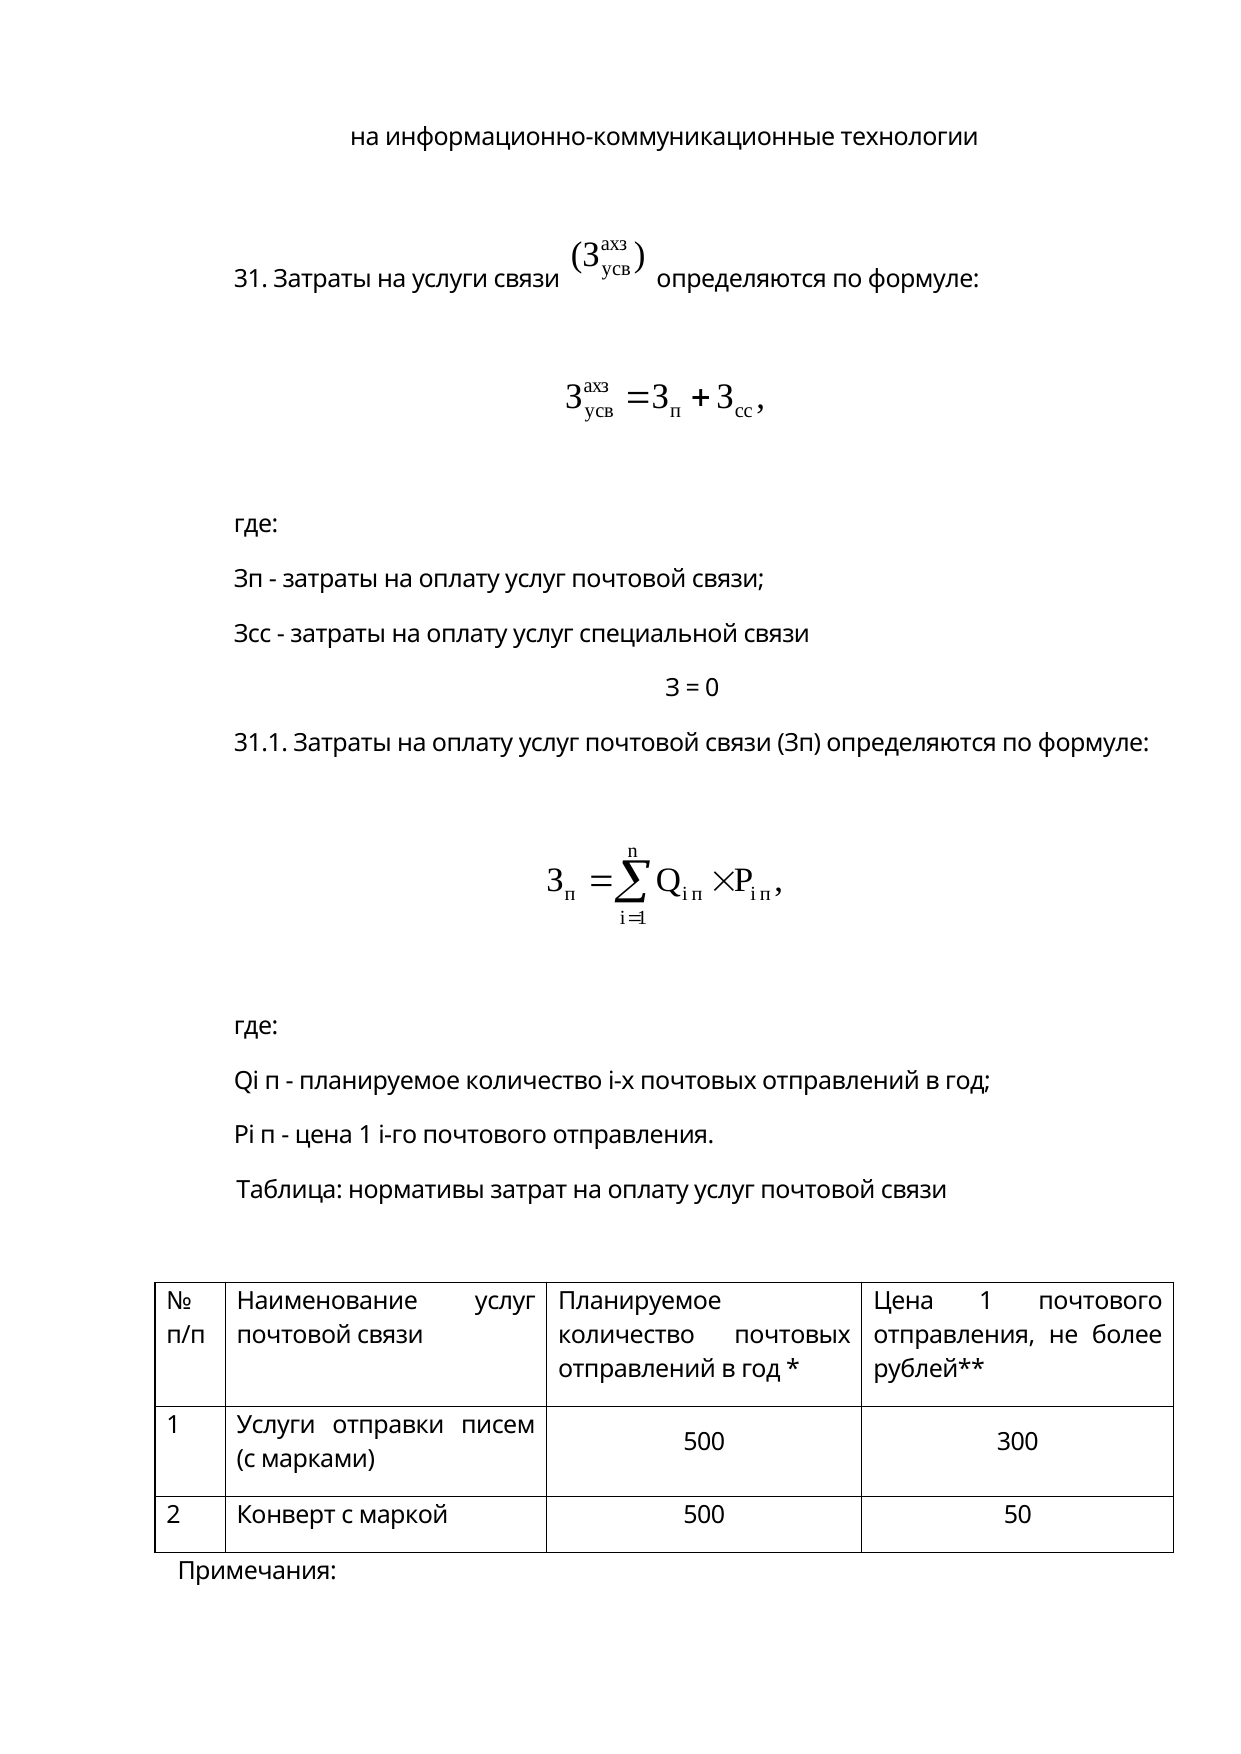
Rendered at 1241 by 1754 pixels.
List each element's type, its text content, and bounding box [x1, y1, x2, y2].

text Таблица: нормативы затрат на оплату услуг почтовой связи [177, 1172, 1152, 1206]
table_cell 1 [156, 1407, 225, 1496]
table_cell Услуги отправки писем (с марками) [226, 1407, 546, 1496]
text где: [177, 505, 1152, 539]
text 31.1. Затраты на оплату услуг почтовой связи (Зп) определяются по формуле: [177, 725, 1152, 759]
table_cell 500 [547, 1497, 861, 1552]
table_cell 500 [547, 1407, 861, 1496]
text где: [177, 1007, 1152, 1041]
table_header № п/п [156, 1283, 225, 1406]
text 31. Затраты на услуги связи определяются по формуле: [177, 228, 1152, 294]
text З = 0 [177, 670, 1152, 704]
text Примечания: [177, 1553, 1152, 1587]
table_header Наименование услуг почтовой связи [226, 1283, 546, 1406]
table_header Планируемое количество почтовых отправлений в год * [547, 1283, 861, 1406]
table_cell 2 [156, 1497, 225, 1552]
text Зсс - затраты на оплату услуг специальной связи [177, 615, 1152, 649]
table_cell 50 [862, 1497, 1173, 1552]
text на информационно-коммуникационные технологии [177, 118, 1152, 152]
text Qi п - планируемое количество i-х почтовых отправлений в год; [177, 1062, 1152, 1096]
table_cell Конверт с маркой [226, 1497, 546, 1552]
table_cell 300 [862, 1407, 1173, 1496]
table_header Цена 1 почтового отправления, не более рублей** [862, 1283, 1173, 1406]
text Зп - затраты на оплату услуг почтовой связи; [177, 560, 1152, 594]
text Pi п - цена 1 i-го почтового отправления. [177, 1117, 1152, 1151]
